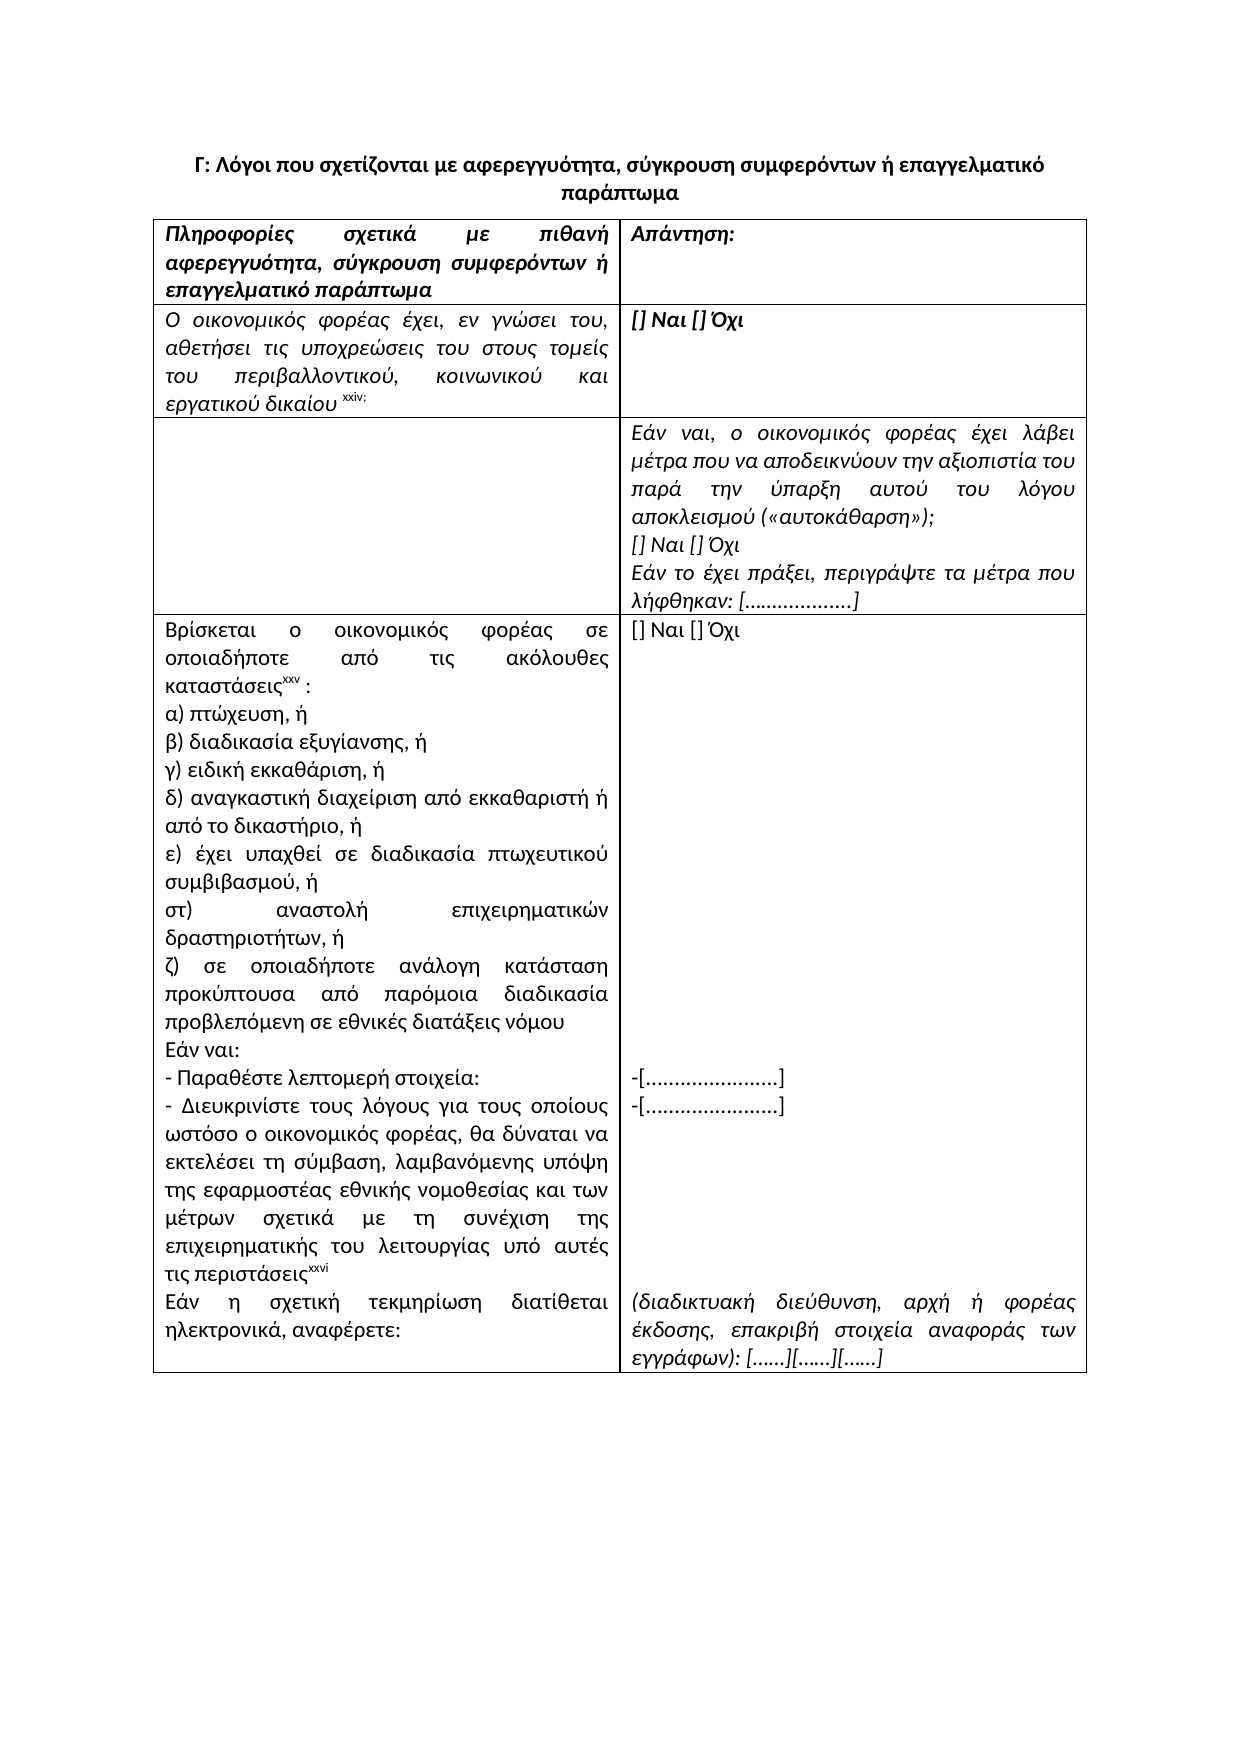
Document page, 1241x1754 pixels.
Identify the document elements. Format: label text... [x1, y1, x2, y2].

table_cell [154, 418, 619, 614]
text Γ: Λόγοι που σχετίζονται με αφερεγγυότητα, σύγκρουση συμφερόντων ή επαγγελματικό παράπτωμα [187, 150, 1053, 206]
table_cell Βρίσκεται ο οικονομικός φορέας σε οποιαδήποτε από τις ακόλουθες καταστάσεις : α) πτώχευση, ή β) διαδικασία εξυγίανσης, ή γ) ειδική εκκαθάριση, ή δ) αναγκαστική διαχείριση από εκκαθαριστή ή από το δικαστήριο, ή ε) έχει υπαχθεί σε διαδικασία πτωχευτικού συμβιβασμού, ή στ) αναστολή επιχειρηματικών δραστηριοτήτων, ή ζ) σε οποιαδήποτε ανάλογη κατάσταση προκύπτουσα από παρόμοια διαδικασία προβλεπόμενη σε εθνικές διατάξεις νόμου Εάν ναι: - Παραθέστε λεπτομερή στοιχεία: - Διευκρινίστε τους λόγους για τους οποίους ωστόσο ο οικονομικός φορέας, θα δύναται να εκτελέσει τη σύμβαση, λαμβανόμενης υπόψη της εφαρμοστέας εθνικής νομοθεσίας και των μέτρων σχετικά με τη συνέχιση της επιχειρηματικής του λειτουργίας υπό αυτές τις περιστάσεις Εάν η σχετική τεκμηρίωση διατίθεται ηλεκτρονικά, αναφέρετε: [154, 615, 619, 1372]
table_header Απάντηση: [621, 220, 1086, 304]
table_cell Εάν ναι, ο οικονομικός φορέας έχει λάβει μέτρα που να αποδεικνύουν την αξιοπιστία του παρά την ύπαρξη αυτού του λόγου αποκλεισμού («αυτοκάθαρση»); [] Ναι [] Όχι Εάν το έχει πράξει, περιγράψτε τα μέτρα που λήφθηκαν: […….............] [621, 418, 1086, 614]
table_cell [] Ναι [] Όχι [621, 305, 1086, 417]
table_header Πληροφορίες σχετικά με πιθανή αφερεγγυότητα, σύγκρουση συμφερόντων ή επαγγελματικό παράπτωμα [154, 220, 619, 304]
table_cell Ο οικονομικός φορέας έχει, εν γνώσει του, αθετήσει τις υποχρεώσεις του στους τομείς του περιβαλλοντικού, κοινωνικού και εργατικού δικαίου ; [154, 305, 619, 417]
table_cell [] Ναι [] Όχι -[.......................] -[.......................] (διαδικτυακή διεύθυνση, αρχή ή φορέας έκδοσης, επακριβή στοιχεία αναφοράς των εγγράφων): [……][……][……] [621, 615, 1086, 1372]
